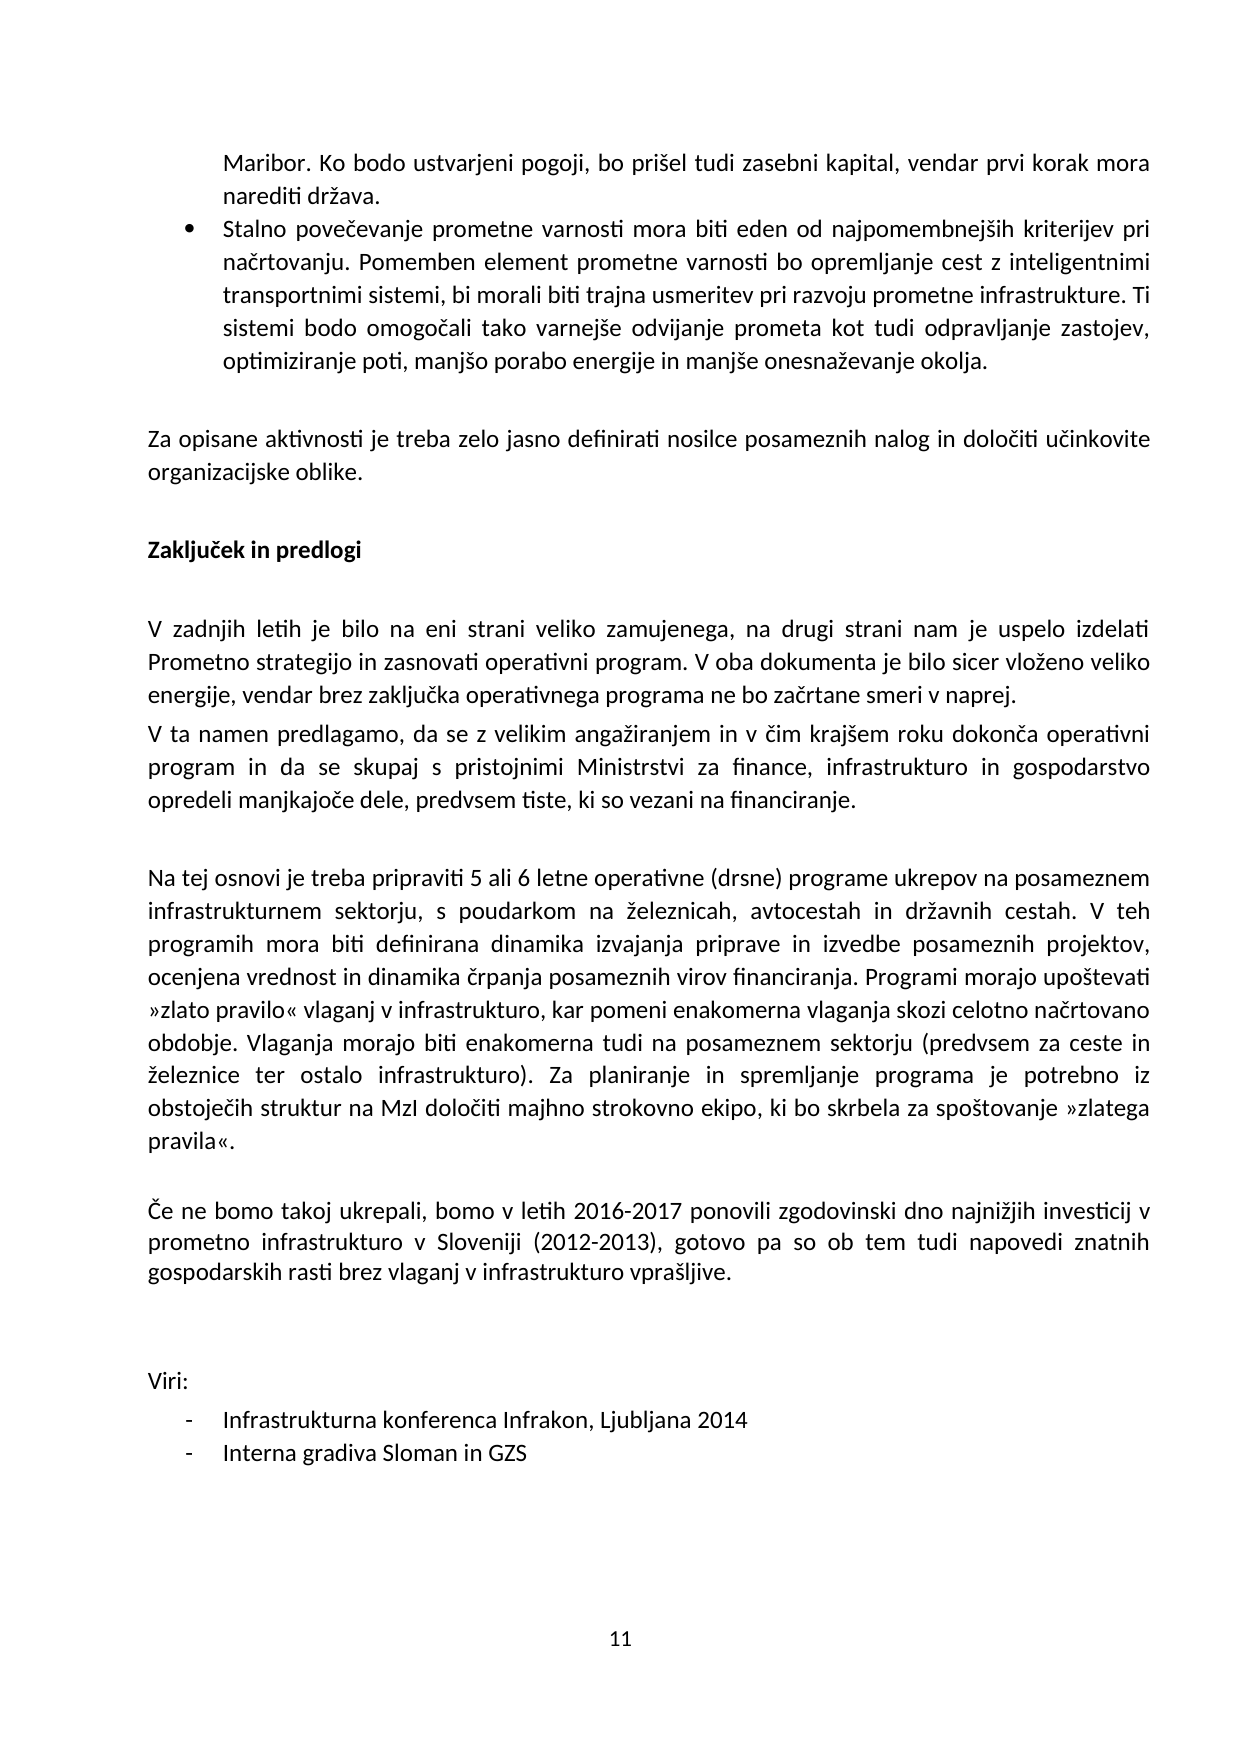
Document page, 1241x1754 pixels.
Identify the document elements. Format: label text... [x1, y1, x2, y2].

list Infrastrukturna konferenca Infrakon, Ljubljana 2014 [185, 1404, 1152, 1435]
text Za opisane aktivnosti je treba zelo jasno definirati nosilce posameznih nalog in določiti učinkovite organizacijske oblike. [148, 423, 1152, 487]
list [185, 148, 1152, 211]
text Zaključek in predlogi [148, 535, 1152, 565]
text Če ne bomo takoj ukrepali, bomo v letih 2016-2017 ponovili zgodovinski dno najnižjih investicij v prometno infrastrukturo v Sloveniji (2012-2013), gotovo pa so ob tem tudi napovedi znatnih gospodarskih rasti brez vlaganj v infrastrukturo vprašljive. [148, 1195, 1152, 1287]
text V ta namen predlagamo, da se z velikim angažiranjem in v čim krajšem roku dokonča operativni program in da se skupaj s pristojnimi Ministrstvi za finance, infrastrukturo in gospodarstvo opredeli manjkajoče dele, predvsem tiste, ki so vezani na financiranje. [148, 718, 1152, 814]
text V zadnjih letih je bilo na eni strani veliko zamujenega, na drugi strani nam je uspelo izdelati Prometno strategijo in zasnovati operativni program. V oba dokumenta je bilo sicer vloženo veliko energije, vendar brez zaključka operativnega programa ne bo začrtane smeri v naprej. [148, 613, 1152, 709]
list Stalno povečevanje prometne varnosti mora biti eden od najpomembnejših kriterijev pri načrtovanju. Pomemben element prometne varnosti bo opremljanje cest z inteligentnimi transportnimi sistemi, bi morali biti trajna usmeritev pri razvoju prometne infrastrukture. Ti sistemi bodo omogočali tako varnejše odvijanje prometa kot tudi odpravljanje zastojev, optimiziranje poti, manjšo porabo energije in manjše onesnaževanje okolja. [185, 213, 1152, 376]
text Na tej osnovi je treba pripraviti 5 ali 6 letne operativne (drsne) programe ukrepov na posameznem infrastrukturnem sektorju, s poudarkom na železnicah, avtocestah in državnih cestah. V teh programih mora biti definirana dinamika izvajanja priprave in izvedbe posameznih projektov, ocenjena vrednost in dinamika črpanja posameznih virov financiranja. Programi morajo upoštevati »zlato pravilo« vlaganj v infrastrukturo, kar pomeni enakomerna vlaganja skozi celotno načrtovano obdobje. Vlaganja morajo biti enakomerna tudi na posameznem sektorju (predvsem za ceste in železnice ter ostalo infrastrukturo). Za planiranje in spremljanje programa je potrebno iz obstoječih struktur na MzI določiti majhno strokovno ekipo, ki bo skrbela za spoštovanje »zlatega pravila«. [148, 862, 1152, 1156]
text Viri: [148, 1365, 1152, 1396]
list Interna gradiva Sloman in GZS [185, 1437, 1152, 1468]
